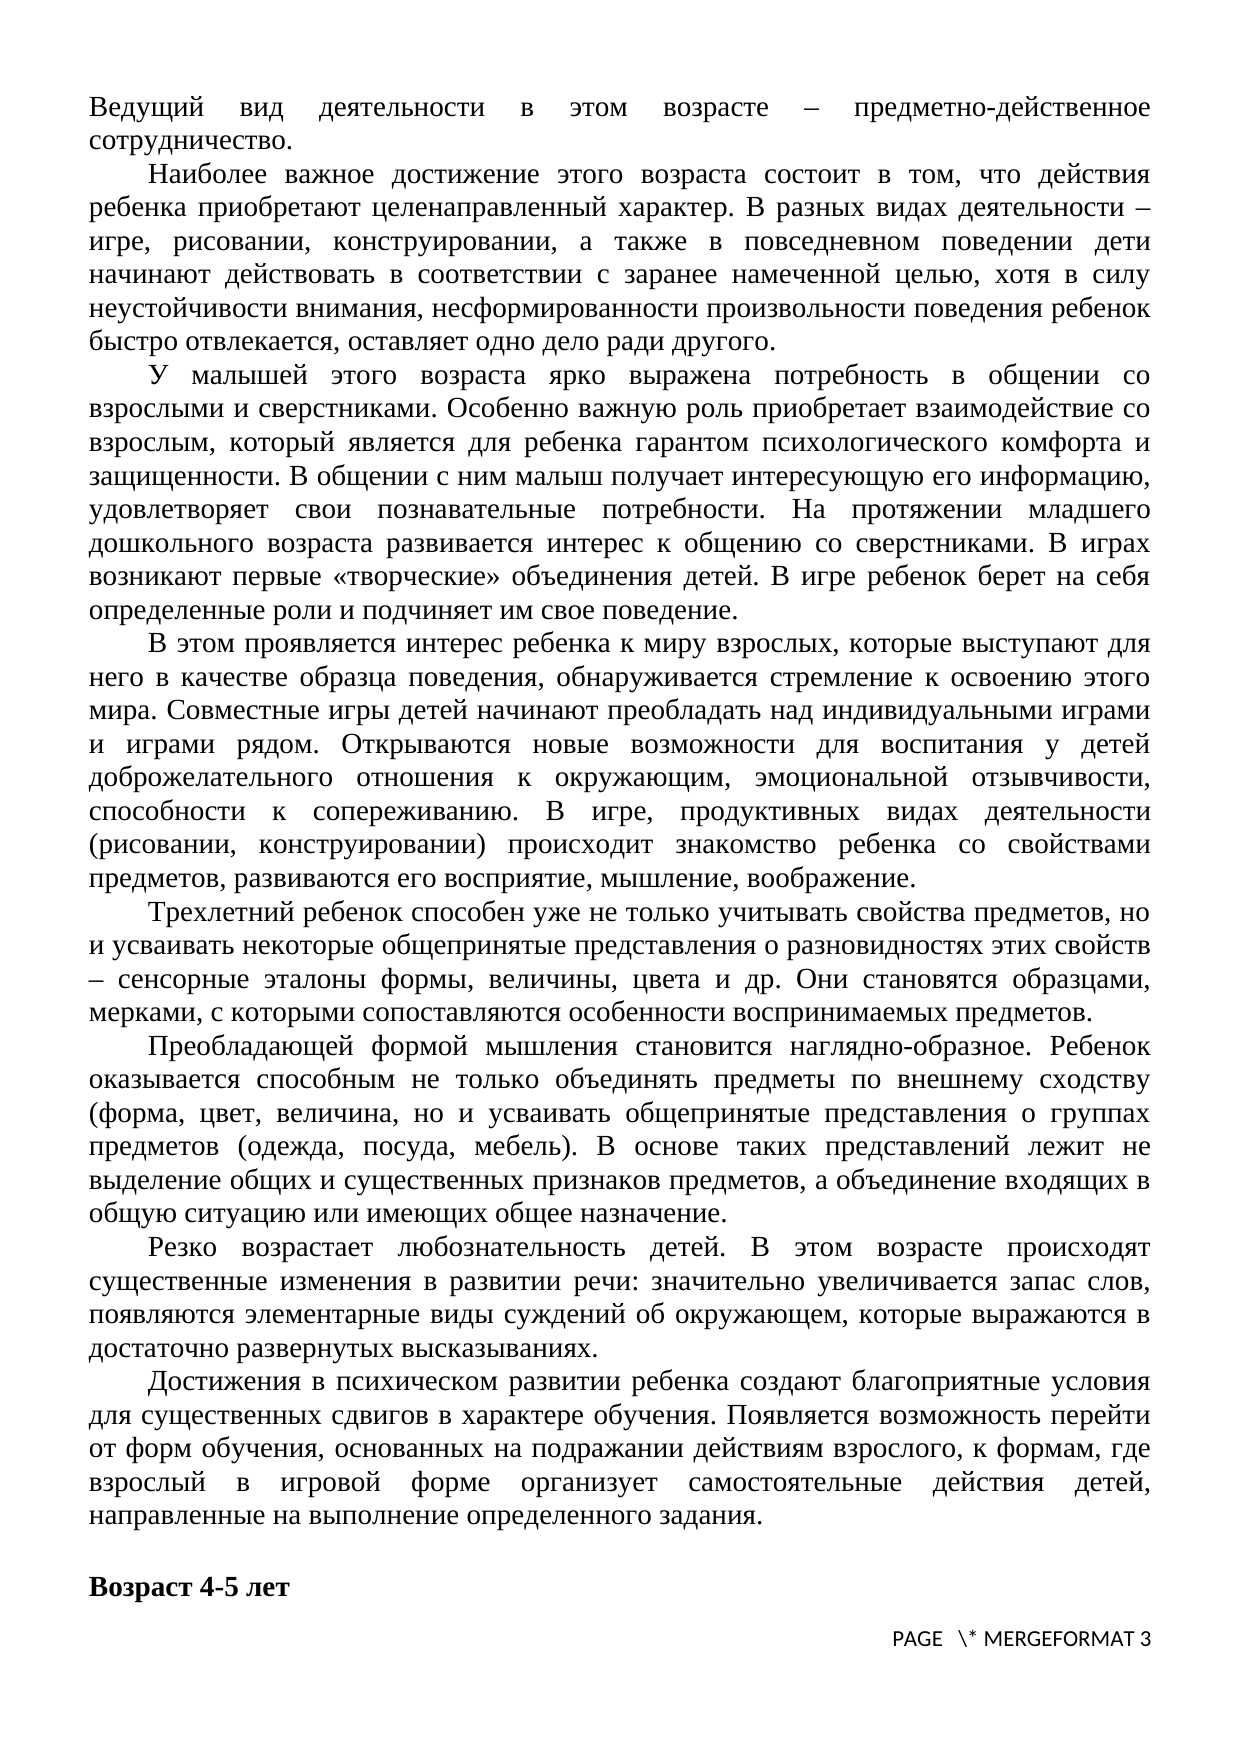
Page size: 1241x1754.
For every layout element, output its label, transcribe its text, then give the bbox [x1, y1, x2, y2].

text Преобладающей формой мышления становится наглядно-образное. Ребенок оказывается способным не только объединять предметы по внешнему сходству (форма, цвет, величина, но и усваивать общепринятые представления о группах предметов (одежда, посуда, мебель). В основе таких представлений лежит не выделение общих и существенных признаков предметов, а объединение входящих в общую ситуацию или имеющих общее назначение. [89, 1028, 1152, 1229]
text Резко возрастает любознательность детей. В этом возрасте происходят существенные изменения в развитии речи: значительно увеличивается запас слов, появляются элементарные виды суждений об окружающем, которые выражаются в достаточно развернутых высказываниях. [89, 1229, 1152, 1363]
text Достижения в психическом развитии ребенка создают благоприятные условия для существенных сдвигов в характере обучения. Появляется возможность перейти от форм обучения, основанных на подражании действиям взрослого, к формам, где взрослый в игровой форме организует самостоятельные действия детей, направленные на выполнение определенного задания. [89, 1363, 1152, 1531]
text В этом проявляется интерес ребенка к миру взрослых, которые выступают для него в качестве образца поведения, обнаруживается стремление к освоению этого мира. Совместные игры детей начинают преобладать над индивидуальными играми и играми рядом. Открываются новые возможности для воспитания у детей доброжелательного отношения к окружающим, эмоциональной отзывчивости, способности к сопереживанию. В игре, продуктивных видах деятельности (рисовании, конструировании) происходит знакомство ребенка со свойствами предметов, развиваются его восприятие, мышление, воображение. [89, 625, 1152, 894]
text Трехлетний ребенок способен уже не только учитывать свойства предметов, но и усваивать некоторые общепринятые представления о разновидностях этих свойств – сенсорные эталоны формы, величины, цвета и др. Они становятся образцами, мерками, с которыми сопоставляются особенности воспринимаемых предметов. [89, 894, 1152, 1028]
text У малышей этого возраста ярко выражена потребность в общении со взрослыми и сверстниками. Особенно важную роль приобретает взаимодействие со взрослым, который является для ребенка гарантом психологического комфорта и защищенности. В общении с ним малыш получает интересующую его информацию, удовлетворяет свои познавательные потребности. На протяжении младшего дошкольного возраста развивается интерес к общению со сверстниками. В играх возникают первые «творческие» объединения детей. В игре ребенок берет на себя определенные роли и подчиняет им свое поведение. [89, 357, 1152, 625]
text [89, 89, 1152, 156]
text Возраст 4-5 лет [89, 1569, 1152, 1603]
text Наиболее важное достижение этого возраста состоит в том, что действия ребенка приобретают целенаправленный характер. В разных видах деятельности – игре, рисовании, конструировании, а также в повседневном поведении дети начинают действовать в соответствии с заранее намеченной целью, хотя в силу неустойчивости внимания, несформированности произвольности поведения ребенок быстро отвлекается, оставляет одно дело ради другого. [89, 156, 1152, 357]
